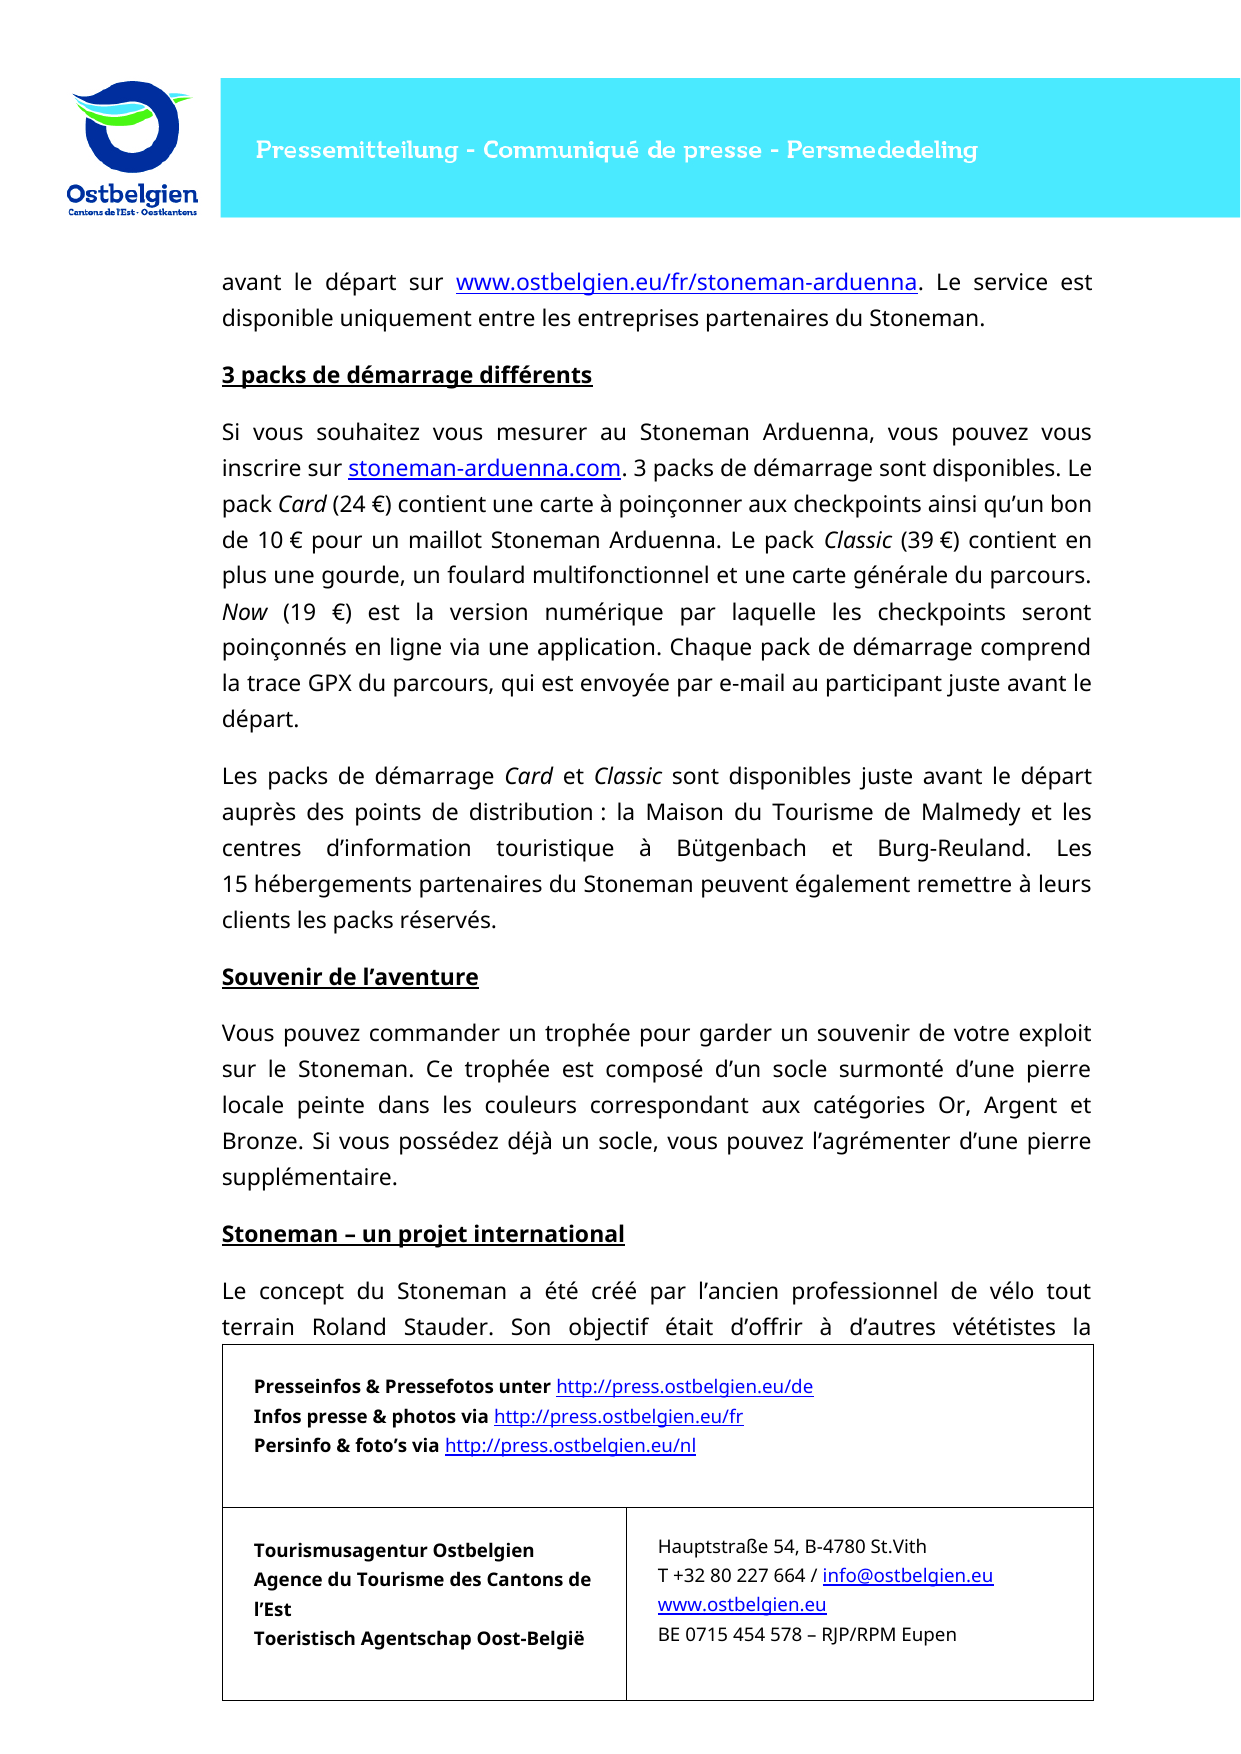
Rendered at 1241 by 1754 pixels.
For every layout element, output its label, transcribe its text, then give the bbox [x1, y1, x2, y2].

text Si vous souhaitez vous mesurer au Stoneman Arduenna, vous pouvez vous inscrire sur stoneman-arduenna.com. 3 packs de démarrage sont disponibles. Le pack Card (24 €) contient une carte à poinçonner aux checkpoints ainsi qu’un bon de 10 € pour un maillot Stoneman Arduenna. Le pack Classic (39 €) contient en plus une gourde, un foulard multifonctionnel et une carte générale du parcours. Now (19 €) est la version numérique par laquelle les checkpoints seront poinçonnés en ligne via une application. Chaque pack de démarrage comprend la trace GPX du parcours, qui est envoyée par e-mail au participant juste avant le départ. [222, 416, 1092, 734]
text 3 packs de démarrage différents [222, 359, 1092, 390]
text Stoneman – un projet international [222, 1218, 1092, 1249]
picture [44, 61, 1241, 234]
text Les packs de démarrage Card et Classic sont disponibles juste avant le départ auprès des points de distribution : la Maison du Tourisme de Malmedy et les centres d’information touristique à Bütgenbach et Burg-Reuland. Les 15 hébergements partenaires du Stoneman peuvent également remettre à leurs clients les packs réservés. [222, 760, 1092, 935]
text Souvenir de l’aventure [222, 961, 1092, 992]
text Vous pouvez commander un trophée pour garder un souvenir de votre exploit sur le Stoneman. Ce trophée est composé d’un socle surmonté d’une pierre locale peinte dans les couleurs correspondant aux catégories Or, Argent et Bronze. Si vous possédez déjà un socle, vous pouvez l’agrémenter d’une pierre supplémentaire. [222, 1017, 1092, 1192]
